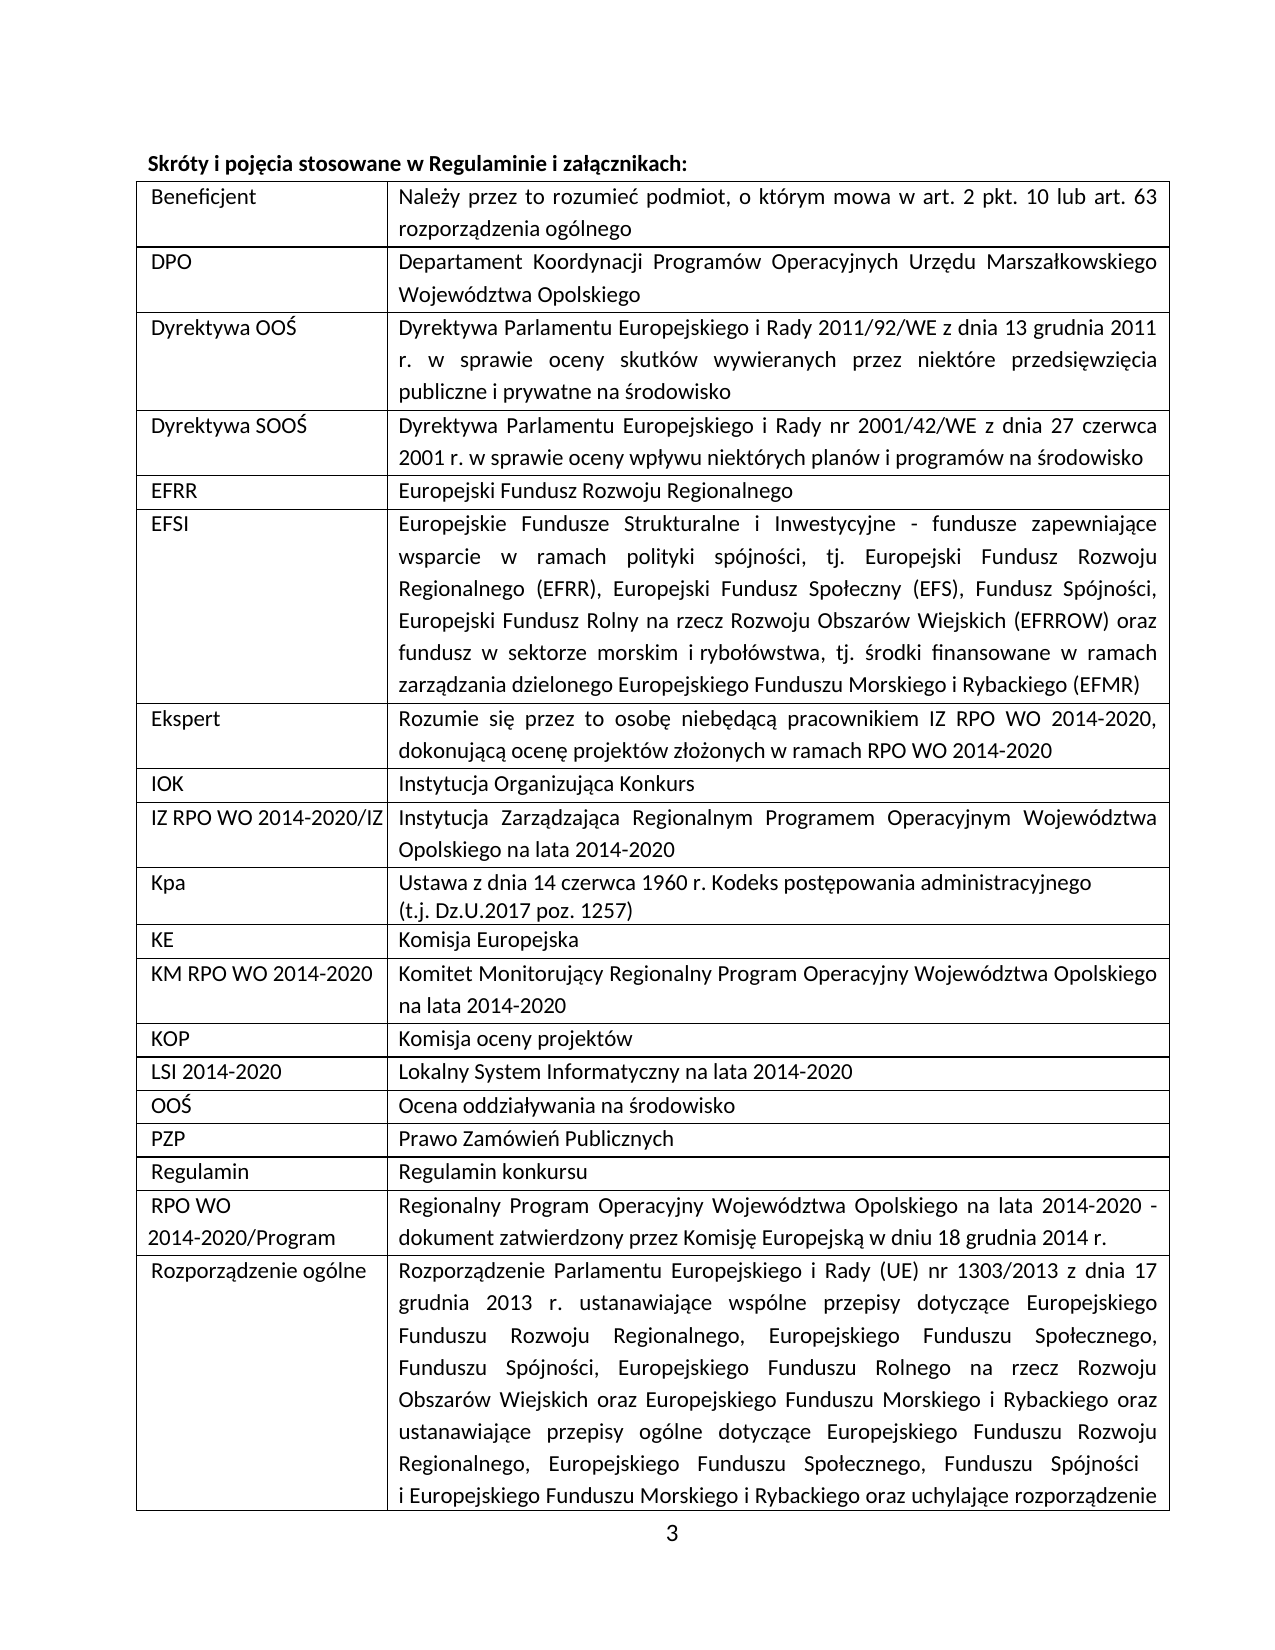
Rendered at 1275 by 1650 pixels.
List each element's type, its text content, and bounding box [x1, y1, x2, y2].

table_cell Europejskie Fundusze Strukturalne i Inwestycyjne - fundusze zapewniające wsparcie w ramach polityki spójności, tj. Europejski Fundusz Rozwoju Regionalnego (EFRR), Europejski Fundusz Społeczny (EFS), Fundusz Spójności, Europejski Fundusz Rolny na rzecz Rozwoju Obszarów Wiejskich (EFRROW) oraz fundusz w sektorze morskim i rybołówstwa, tj. środki finansowane w ramach zarządzania dzielonego Europejskiego Funduszu Morskiego i Rybackiego (EFMR) [388, 510, 1169, 703]
table_header Beneficjent [137, 182, 387, 246]
table_cell Dyrektywa OOŚ [137, 313, 387, 410]
text Skróty i pojęcia stosowane w Regulaminie i załącznikach: [148, 149, 1196, 177]
table_cell KE [137, 925, 387, 958]
table_cell Instytucja Organizująca Konkurs [388, 769, 1169, 802]
table_cell Regulamin [137, 1158, 387, 1190]
table_cell Rozumie się przez to osobę niebędącą pracownikiem IZ RPO WO 2014-2020, dokonującą ocenę projektów złożonych w ramach RPO WO 2014-2020 [388, 704, 1169, 768]
table_cell Ekspert [137, 704, 387, 768]
table_cell KM RPO WO 2014-2020 [137, 959, 387, 1023]
table_cell Ustawa z dnia 14 czerwca 1960 r. Kodeks postępowania administracyjnego (t.j. Dz.U.2017 poz. 1257) [388, 868, 1169, 924]
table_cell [137, 1256, 387, 1510]
table_cell Prawo Zamówień Publicznych [388, 1124, 1169, 1156]
table_cell Komisja oceny projektów [388, 1024, 1169, 1056]
table_cell OOŚ [137, 1091, 387, 1123]
table_cell PZP [137, 1124, 387, 1156]
table_cell LSI 2014-2020 [137, 1058, 387, 1090]
table_cell Dyrektywa Parlamentu Europejskiego i Rady 2011/92/WE z dnia 13 grudnia 2011 r. w sprawie oceny skutków wywieranych przez niektóre przedsięwzięcia publiczne i prywatne na środowisko [388, 313, 1169, 410]
table_cell Regionalny Program Operacyjny Województwa Opolskiego na lata 2014-2020 - dokument zatwierdzony przez Komisję Europejską w dniu 18 grudnia 2014 r. [388, 1191, 1169, 1255]
table_header Należy przez to rozumieć podmiot, o którym mowa w art. 2 pkt. 10 lub art. 63 rozporządzenia ogólnego [388, 182, 1169, 246]
table_cell IZ RPO WO 2014-2020/IZ [137, 803, 387, 867]
table_cell Ocena oddziaływania na środowisko [388, 1091, 1169, 1123]
table_cell Komitet Monitorujący Regionalny Program Operacyjny Województwa Opolskiego na lata 2014-2020 [388, 959, 1169, 1023]
table_cell Instytucja Zarządzająca Regionalnym Programem Operacyjnym Województwa Opolskiego na lata 2014-2020 [388, 803, 1169, 867]
table_cell Lokalny System Informatyczny na lata 2014-2020 [388, 1058, 1169, 1090]
table_cell DPO [137, 248, 387, 312]
table_cell RPO WO 2014-2020/Program [137, 1191, 387, 1255]
table_cell Kpa [137, 868, 387, 924]
table_cell Komisja Europejska [388, 925, 1169, 958]
table_cell Regulamin konkursu [388, 1158, 1169, 1190]
table_cell EFRR [137, 476, 387, 508]
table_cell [388, 1256, 1169, 1510]
table_cell Dyrektywa SOOŚ [137, 411, 387, 475]
table_cell Dyrektywa Parlamentu Europejskiego i Rady nr 2001/42/WE z dnia 27 czerwca 2001 r. w sprawie oceny wpływu niektórych planów i programów na środowisko [388, 411, 1169, 475]
table_cell Europejski Fundusz Rozwoju Regionalnego [388, 476, 1169, 508]
table_cell Departament Koordynacji Programów Operacyjnych Urzędu Marszałkowskiego Województwa Opolskiego [388, 248, 1169, 312]
table_cell EFSI [137, 510, 387, 703]
table_cell IOK [137, 769, 387, 802]
table_cell KOP [137, 1024, 387, 1056]
